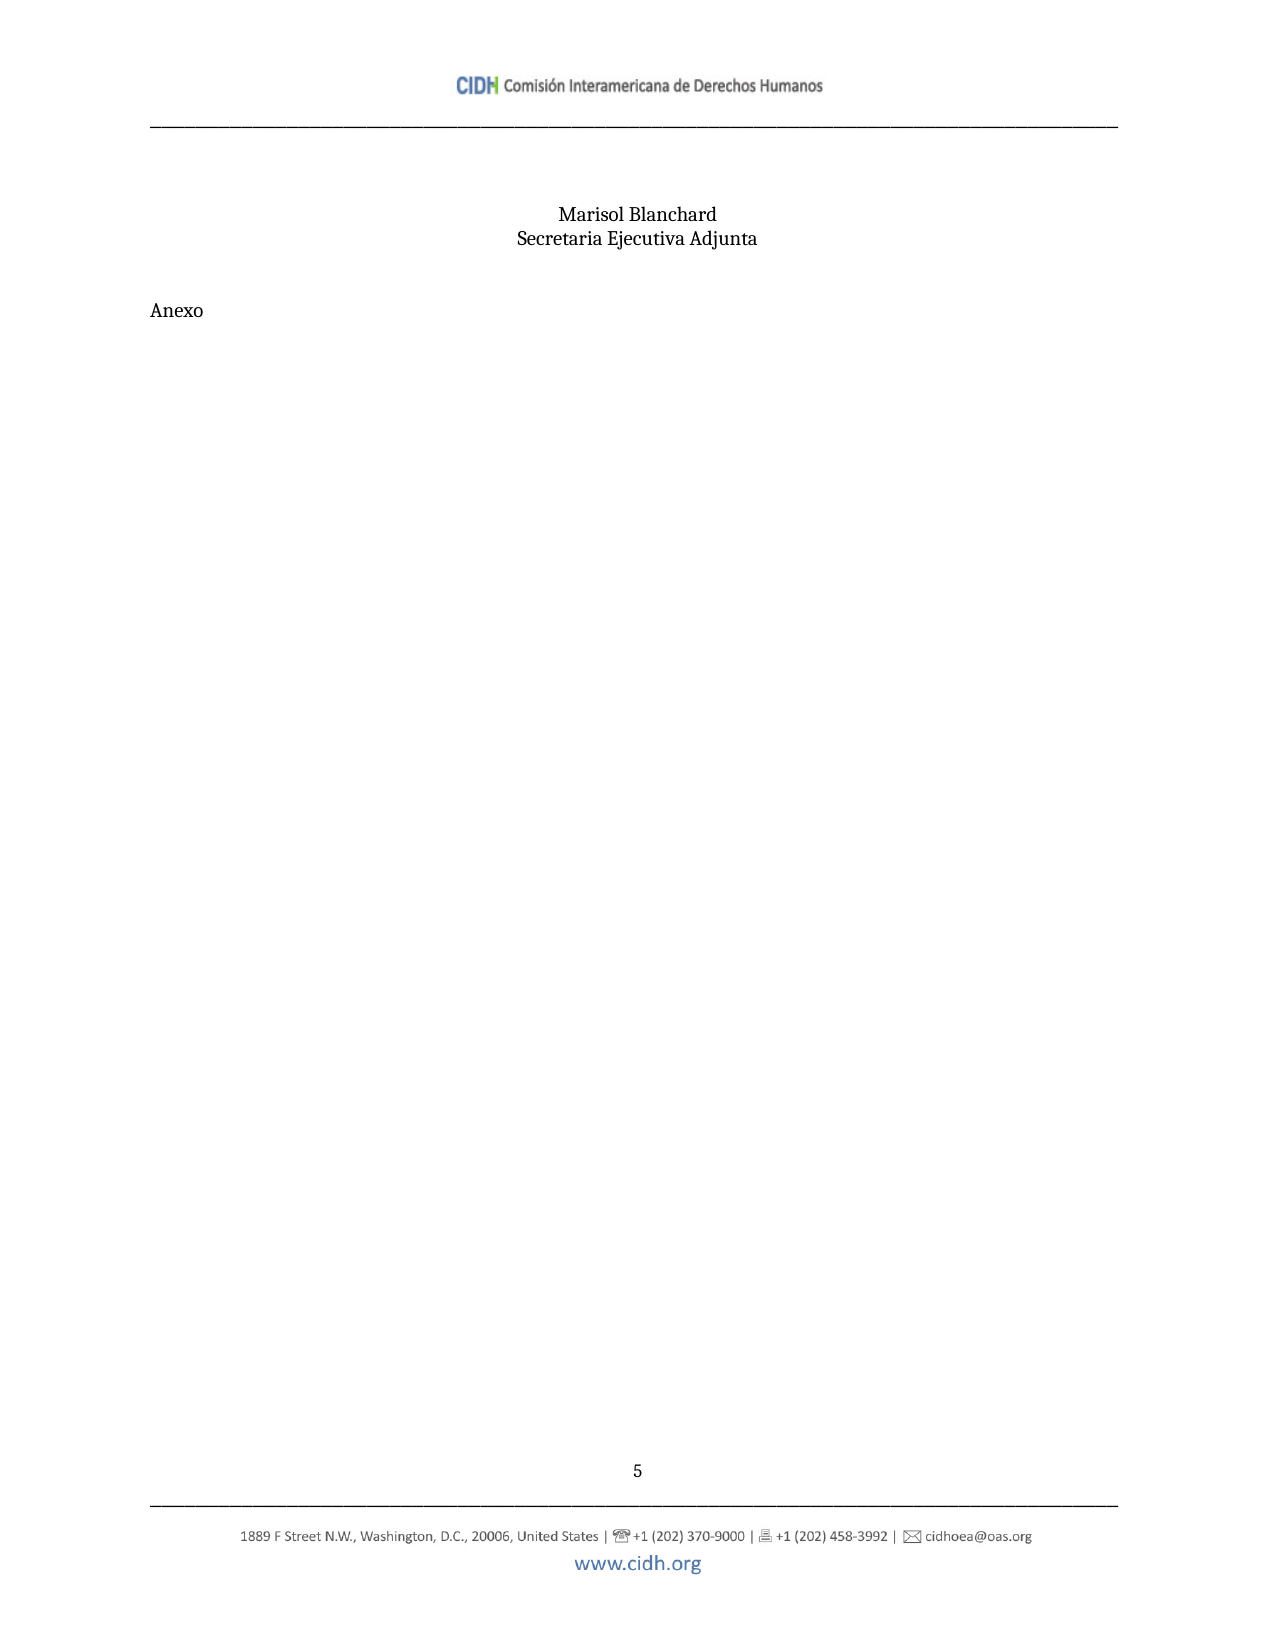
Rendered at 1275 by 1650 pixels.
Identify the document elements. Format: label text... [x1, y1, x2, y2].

text Marisol Blanchard [150, 203, 1125, 227]
text Secretaria Ejecutiva Adjunta [150, 227, 1125, 251]
picture [217, 1524, 1058, 1575]
text Anexo [150, 298, 1125, 322]
picture [450, 75, 826, 97]
